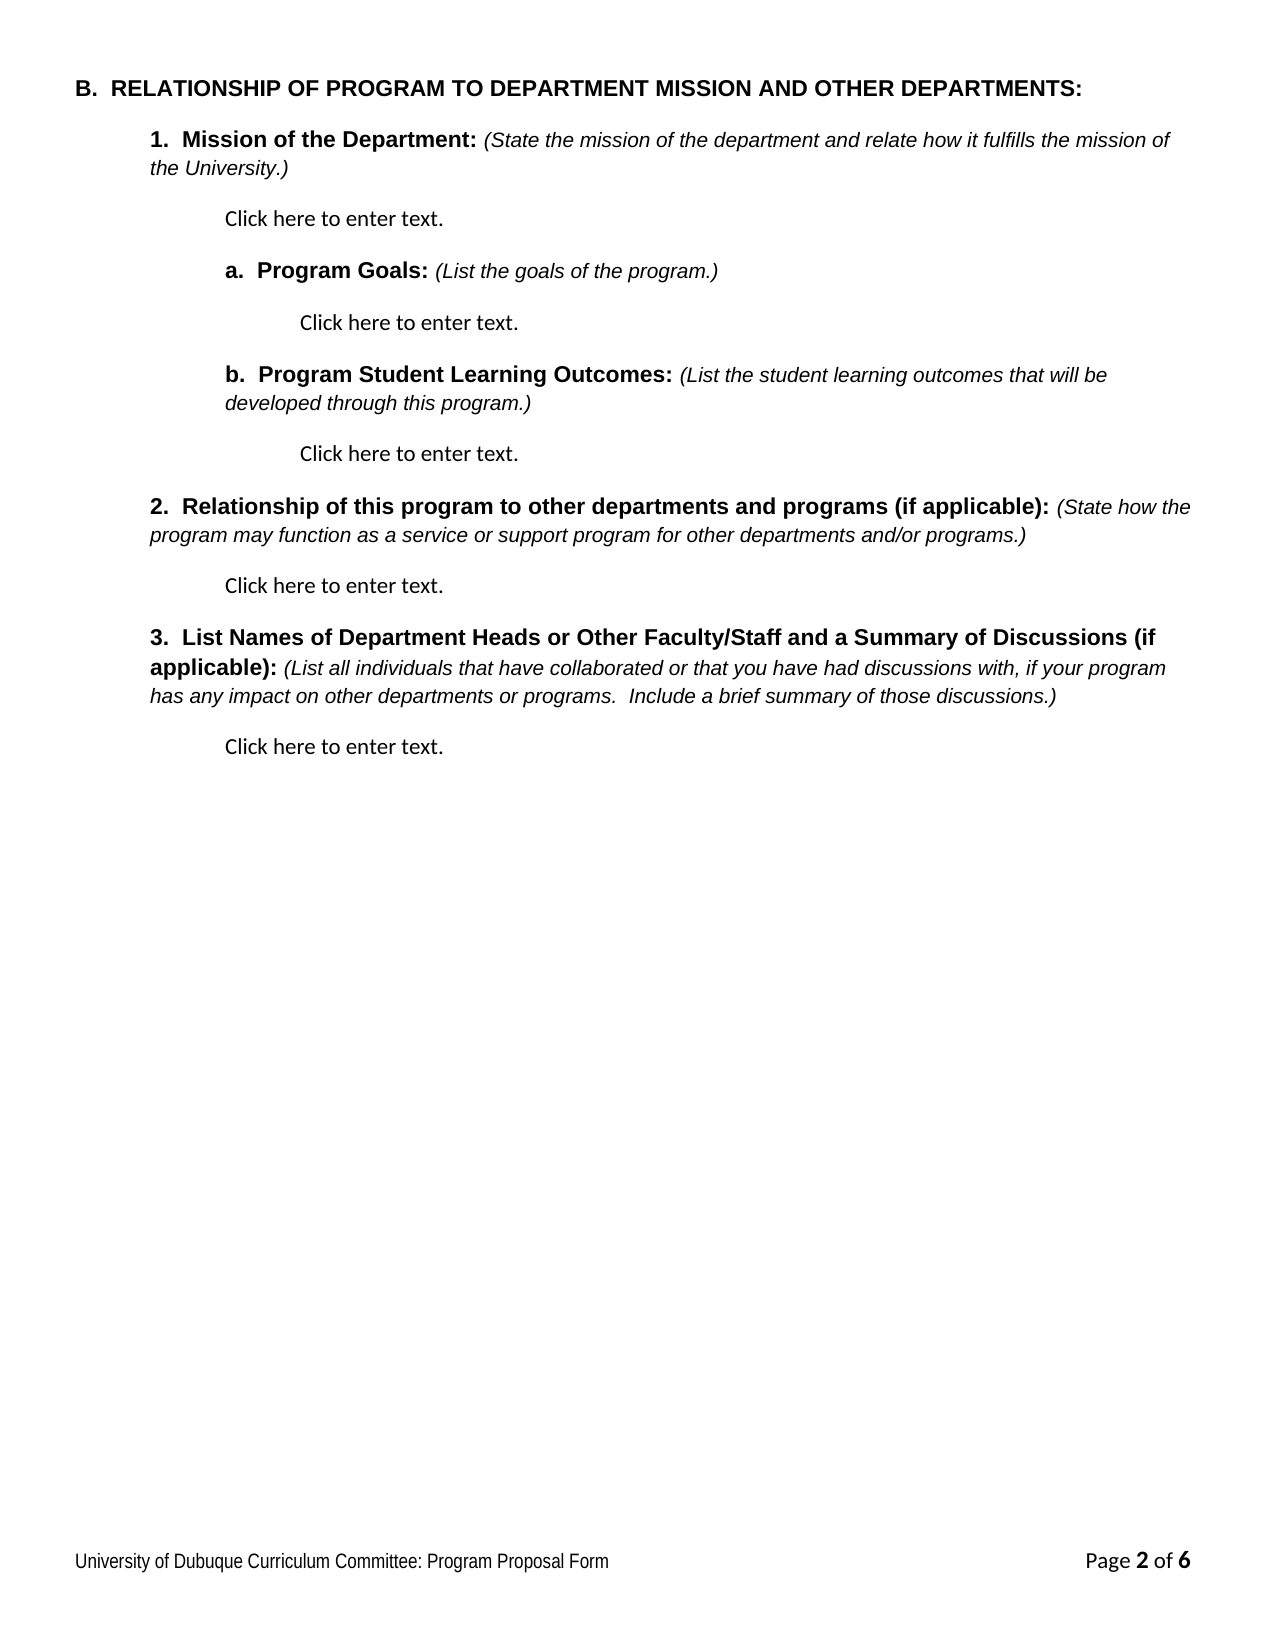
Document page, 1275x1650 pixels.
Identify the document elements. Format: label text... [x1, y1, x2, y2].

text 3. List Names of Department Heads or Other Faculty/Staff and a Summary of Discussions (if applicable): (List all individuals that have collaborated or that you have had discussions with, if your program has any impact on other departments or programs. Include a brief summary of those discussions.) [150, 624, 1200, 708]
text a. Program Goals: (List the goals of the program.) [225, 257, 1200, 284]
text 1. Mission of the Department: (State the mission of the department and relate how it fulfills the mission of the University.) [150, 126, 1200, 180]
text B. RELATIONSHIP OF PROGRAM TO DEPARTMENT MISSION AND OTHER DEPARTMENTS: [75, 75, 1200, 101]
text 2. Relationship of this program to other departments and programs (if applicable): (State how the program may function as a service or support program for other departments and/or programs.) [150, 493, 1200, 546]
text b. Program Student Learning Outcomes: (List the student learning outcomes that will be developed through this program.) [225, 361, 1200, 415]
